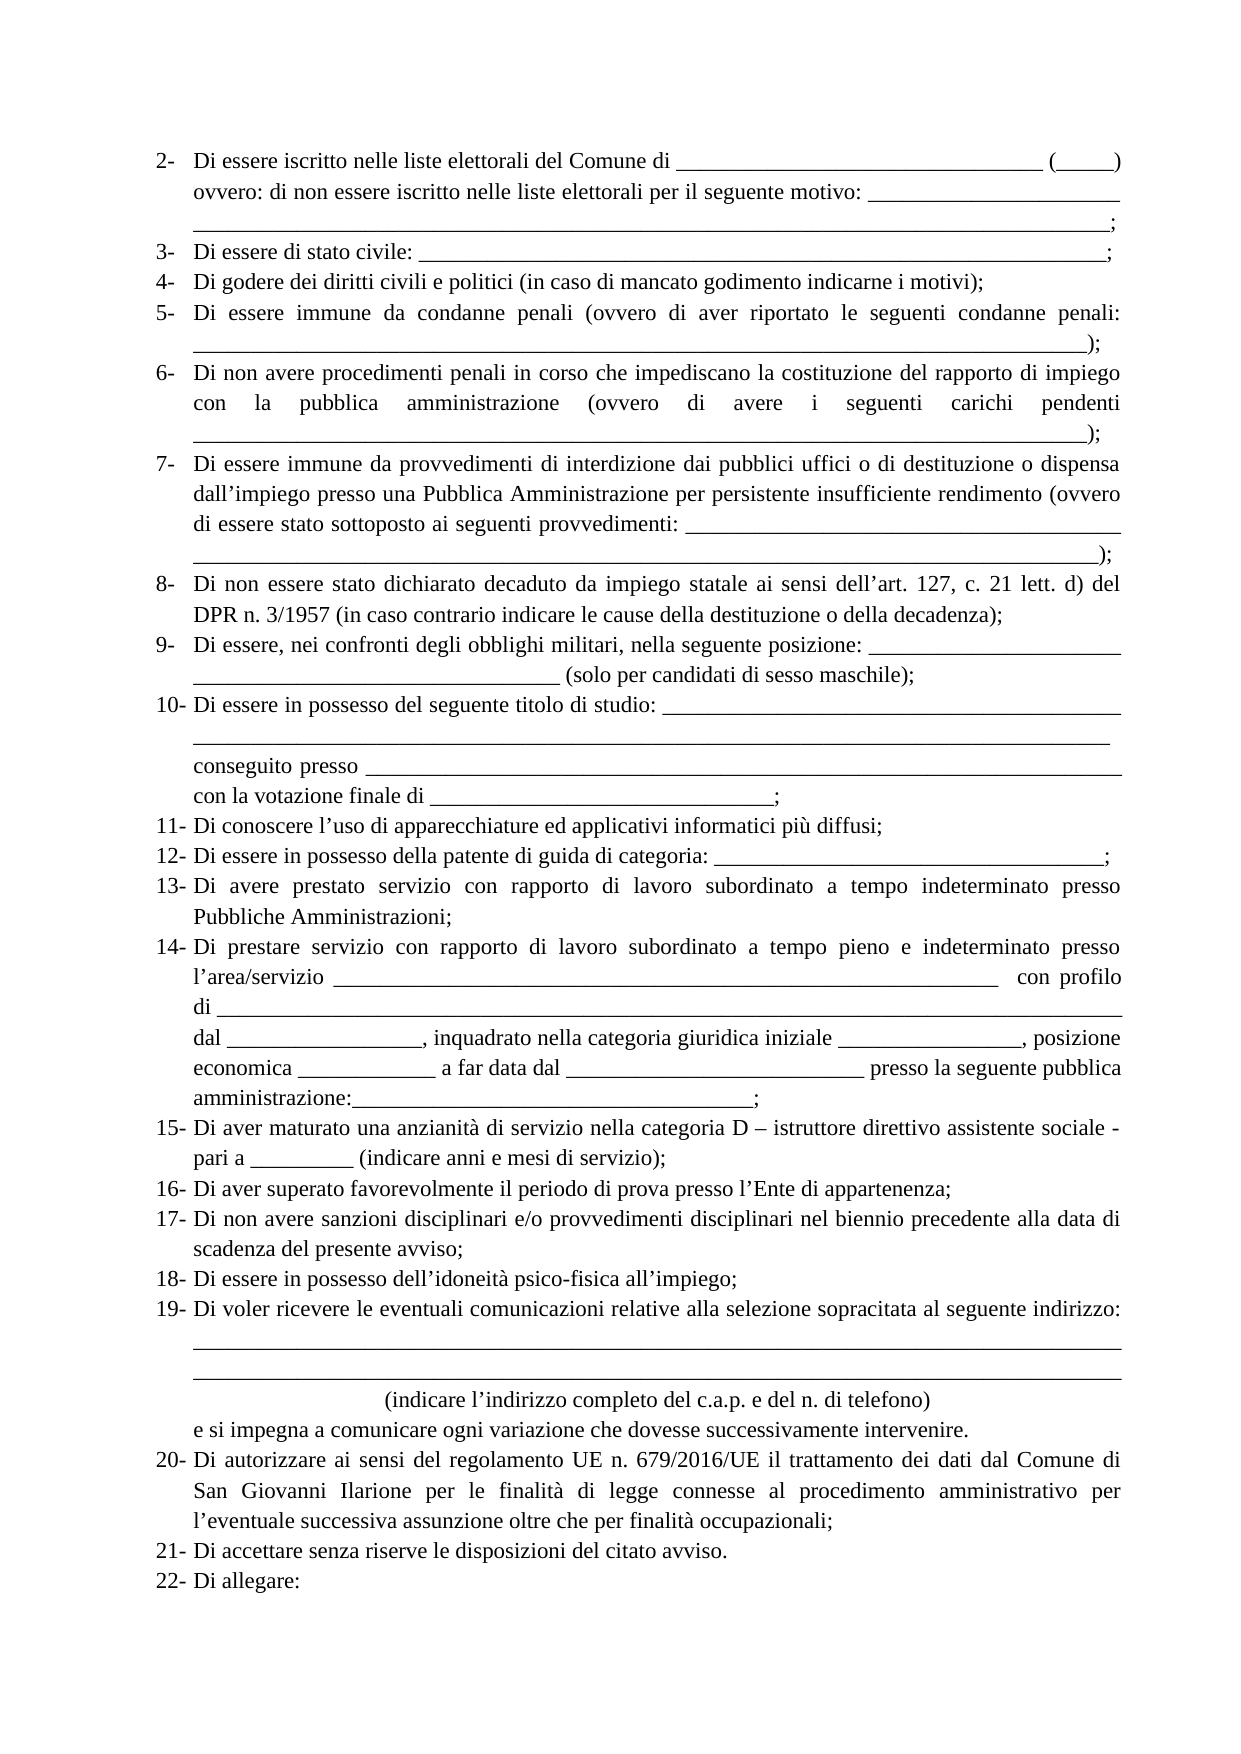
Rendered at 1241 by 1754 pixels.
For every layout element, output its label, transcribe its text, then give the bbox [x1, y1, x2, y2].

list Di essere in possesso della patente di guida di categoria: __________________________________; [156, 842, 1122, 869]
list Di essere immune da provvedimenti di interdizione dai pubblici uffici o di destituzione o dispensa dall’impiego presso una Pubblica Amministrazione per persistente insufficiente rendimento (ovvero di essere stato sottoposto ai seguenti provvedimenti: ______________________________________ _______________________________________________________________________________); [156, 450, 1122, 567]
list Di aver maturato una anzianità di servizio nella categoria D – istruttore direttivo assistente sociale - pari a _________ (indicare anni e mesi di servizio); [156, 1114, 1122, 1171]
list Di non essere stato dichiarato decaduto da impiego statale ai sensi dell’art. 127, c. 21 lett. d) del DPR n. 3/1957 (in caso contrario indicare le cause della destituzione o della decadenza); [156, 571, 1122, 627]
list Di essere iscritto nelle liste elettorali del Comune di ________________________________ (_____) ovvero: di non essere iscritto nelle liste elettorali per il seguente motivo: ______________________ ________________________________________________________________________________; [156, 148, 1122, 234]
list Di aver superato favorevolmente il periodo di prova presso l’Ente di appartenenza; [156, 1175, 1122, 1201]
list Di conoscere l’uso di apparecchiature ed applicativi informatici più diffusi; [156, 812, 1122, 838]
list Di voler ricevere le eventuali comunicazioni relative alla selezione sopracitata al seguente indirizzo: __________________________________________________________________________________________________________________________________________________________________ [156, 1296, 1122, 1382]
list Di prestare servizio con rapporto di lavoro subordinato a tempo pieno e indeterminato presso l’area/servizio __________________________________________________________ con profilo di _______________________________________________________________________________ dal _________________, inquadrato nella categoria giuridica iniziale ________________, posizione economica ____________ a far data dal __________________________ presso la seguente pubblica amministrazione:___________________________________; [156, 933, 1122, 1110]
list Di non avere procedimenti penali in corso che impediscano la costituzione del rapporto di impiego con la pubblica amministrazione (ovvero di avere i seguenti carichi pendenti ______________________________________________________________________________); [156, 359, 1122, 446]
list Di autorizzare ai sensi del regolamento UE n. 679/2016/UE il trattamento dei dati dal Comune di San Giovanni Ilarione per le finalità di legge connesse al procedimento amministrativo per l’eventuale successiva assunzione oltre che per finalità occupazionali; [156, 1447, 1122, 1533]
list Di godere dei diritti civili e politici (in caso di mancato godimento indicarne i motivi); [156, 268, 1122, 295]
list Di accettare senza riserve le disposizioni del citato avviso. [156, 1537, 1122, 1563]
list (indicare l’indirizzo completo del c.a.p. e del n. di telefono) [193, 1386, 1122, 1412]
list Di non avere sanzioni disciplinari e/o provvedimenti disciplinari nel biennio precedente alla data di scadenza del presente avviso; [156, 1205, 1122, 1261]
list Di essere in possesso del seguente titolo di studio: ________________________________________ ________________________________________________________________________________ conseguito presso __________________________________________________________________ con la votazione finale di ______________________________; [156, 691, 1122, 808]
list e si impegna a comunicare ogni variazione che dovesse successivamente intervenire. [193, 1416, 1122, 1443]
list Di avere prestato servizio con rapporto di lavoro subordinato a tempo indeterminato presso Pubbliche Amministrazioni; [156, 873, 1122, 929]
list Di essere di stato civile: ____________________________________________________________; [156, 238, 1122, 264]
list Di essere immune da condanne penali (ovvero di aver riportato le seguenti condanne penali: ______________________________________________________________________________); [156, 299, 1122, 355]
list Di essere in possesso dell’idoneità psico-fisica all’impiego; [156, 1265, 1122, 1292]
list Di essere, nei confronti degli obblighi militari, nella seguente posizione: ______________________ ________________________________ (solo per candidati di sesso maschile); [156, 631, 1122, 687]
list Di allegare: [156, 1567, 1122, 1594]
